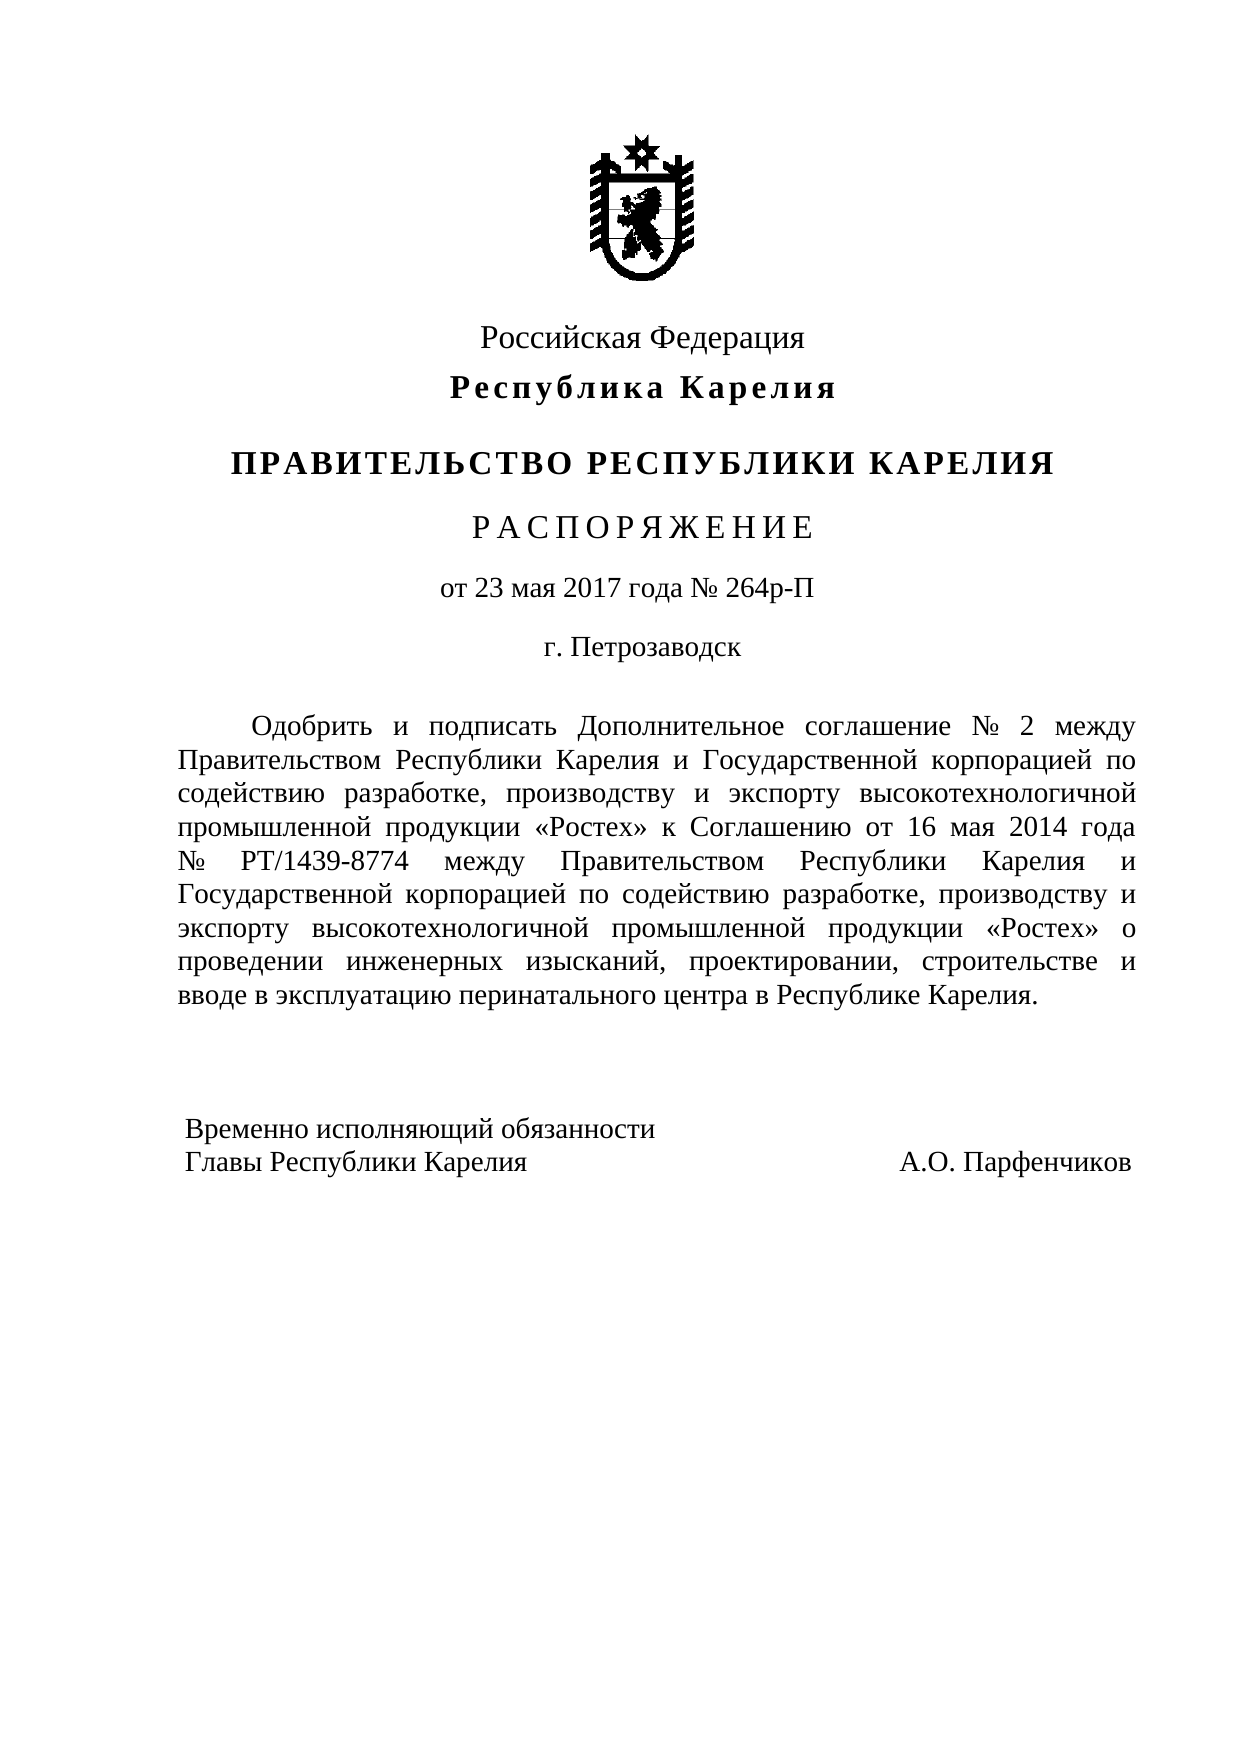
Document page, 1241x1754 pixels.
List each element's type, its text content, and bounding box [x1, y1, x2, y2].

subtitle Республика Карелия [177, 368, 1107, 406]
text Одобрить и подписать Дополнительное соглашение № 2 между Правительством Республики Карелия и Государственной корпорацией по содействию разработке, производству и экспорту высокотехнологичной промышленной продукции «Ростех» к Соглашению от 16 мая 2014 года № РТ/1439-8774 между Правительством Республики Карелия и Государственной корпорацией по содействию разработке, производству и экспорту высокотехнологичной промышленной продукции «Ростех» о проведении инженерных изысканий, проектировании, строительстве и вводе в эксплуатацию перинатального центра в Республике Карелия. [177, 708, 1137, 1010]
text от 23 мая 2017 года № 264р-П [177, 570, 1107, 604]
subtitle ПРАВИТЕЛЬСТВО РЕСПУБЛИКИ КАРЕЛИЯ [177, 444, 1107, 482]
text Временно исполняющий обязанности Главы Республики Карелия А.О. Парфенчиков [177, 1111, 1152, 1178]
subtitle РАСПОРЯЖЕНИЕ [177, 507, 1107, 545]
picture [571, 122, 713, 305]
subtitle Российская Федерация [177, 317, 1107, 355]
text г. Петрозаводск [177, 629, 1107, 662]
